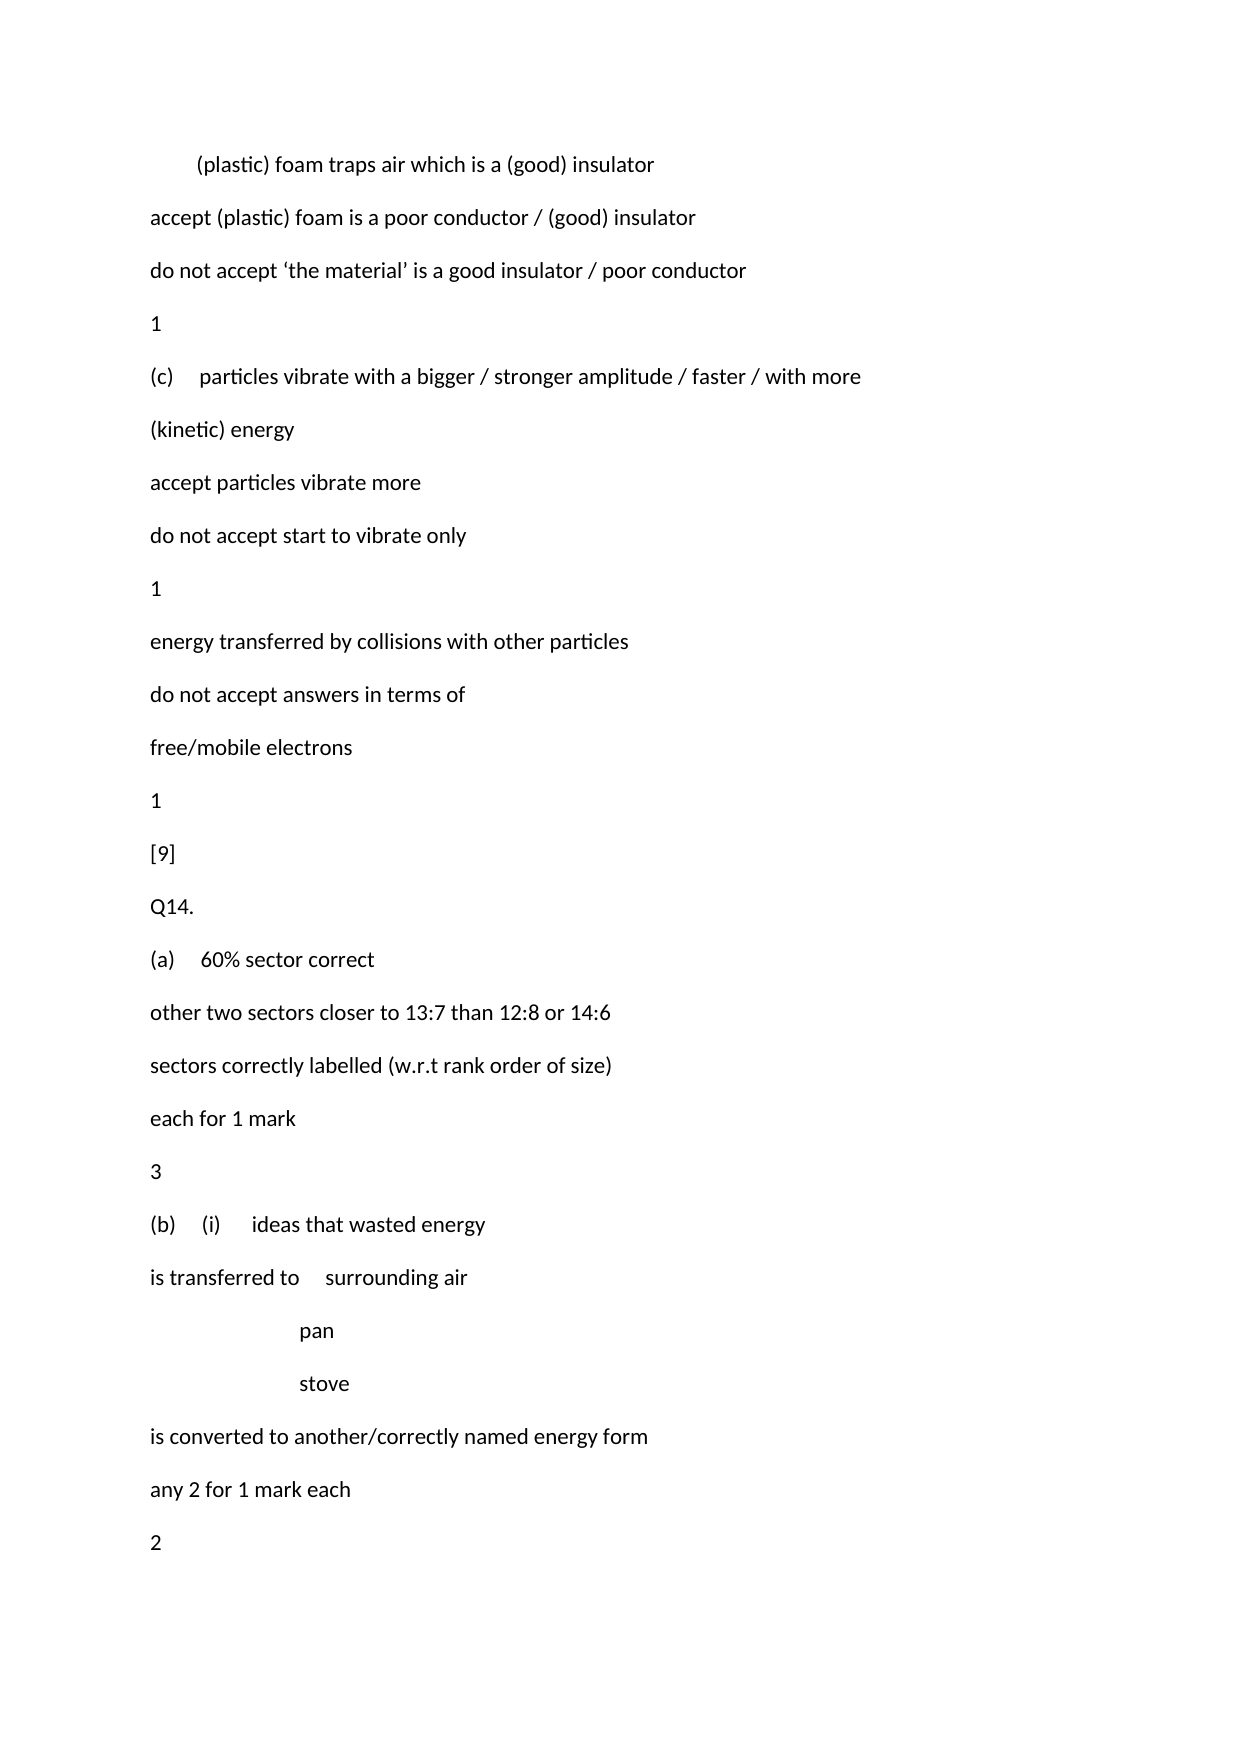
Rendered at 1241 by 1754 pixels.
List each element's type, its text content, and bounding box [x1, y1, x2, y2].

text 1 [150, 574, 1090, 602]
text do not accept ‘the material’ is a good insulator / poor conductor [150, 256, 1090, 284]
text Q14. [150, 892, 1090, 920]
text (c) particles vibrate with a bigger / stronger amplitude / faster / with more [150, 362, 1090, 390]
text sectors correctly labelled (w.r.t rank order of size) [150, 1051, 1090, 1079]
text (b) (i) ideas that wasted energy [150, 1210, 1090, 1238]
text is converted to another/correctly named energy form [150, 1422, 1090, 1451]
text (plastic) foam traps air which is a (good) insulator [150, 150, 1090, 178]
text 1 [150, 786, 1090, 814]
text stove [150, 1369, 1090, 1397]
text free/mobile electrons [150, 733, 1090, 761]
text pan [150, 1316, 1090, 1344]
text any 2 for 1 mark each [150, 1476, 1090, 1503]
text accept (plastic) foam is a poor conductor / (good) insulator [150, 203, 1090, 231]
text 2 [150, 1528, 1090, 1557]
text energy transferred by collisions with other particles [150, 627, 1090, 655]
text each for 1 mark [150, 1104, 1090, 1132]
text [9] [150, 839, 1090, 867]
text (a) 60% sector correct [150, 945, 1090, 973]
text 3 [150, 1157, 1090, 1185]
text other two sectors closer to 13:7 than 12:8 or 14:6 [150, 998, 1090, 1026]
text do not accept start to vibrate only [150, 521, 1090, 549]
text do not accept answers in terms of [150, 680, 1090, 708]
text 1 [150, 309, 1090, 337]
text accept particles vibrate more [150, 468, 1090, 496]
text is transferred to surrounding air [150, 1263, 1090, 1291]
text (kinetic) energy [150, 415, 1090, 443]
